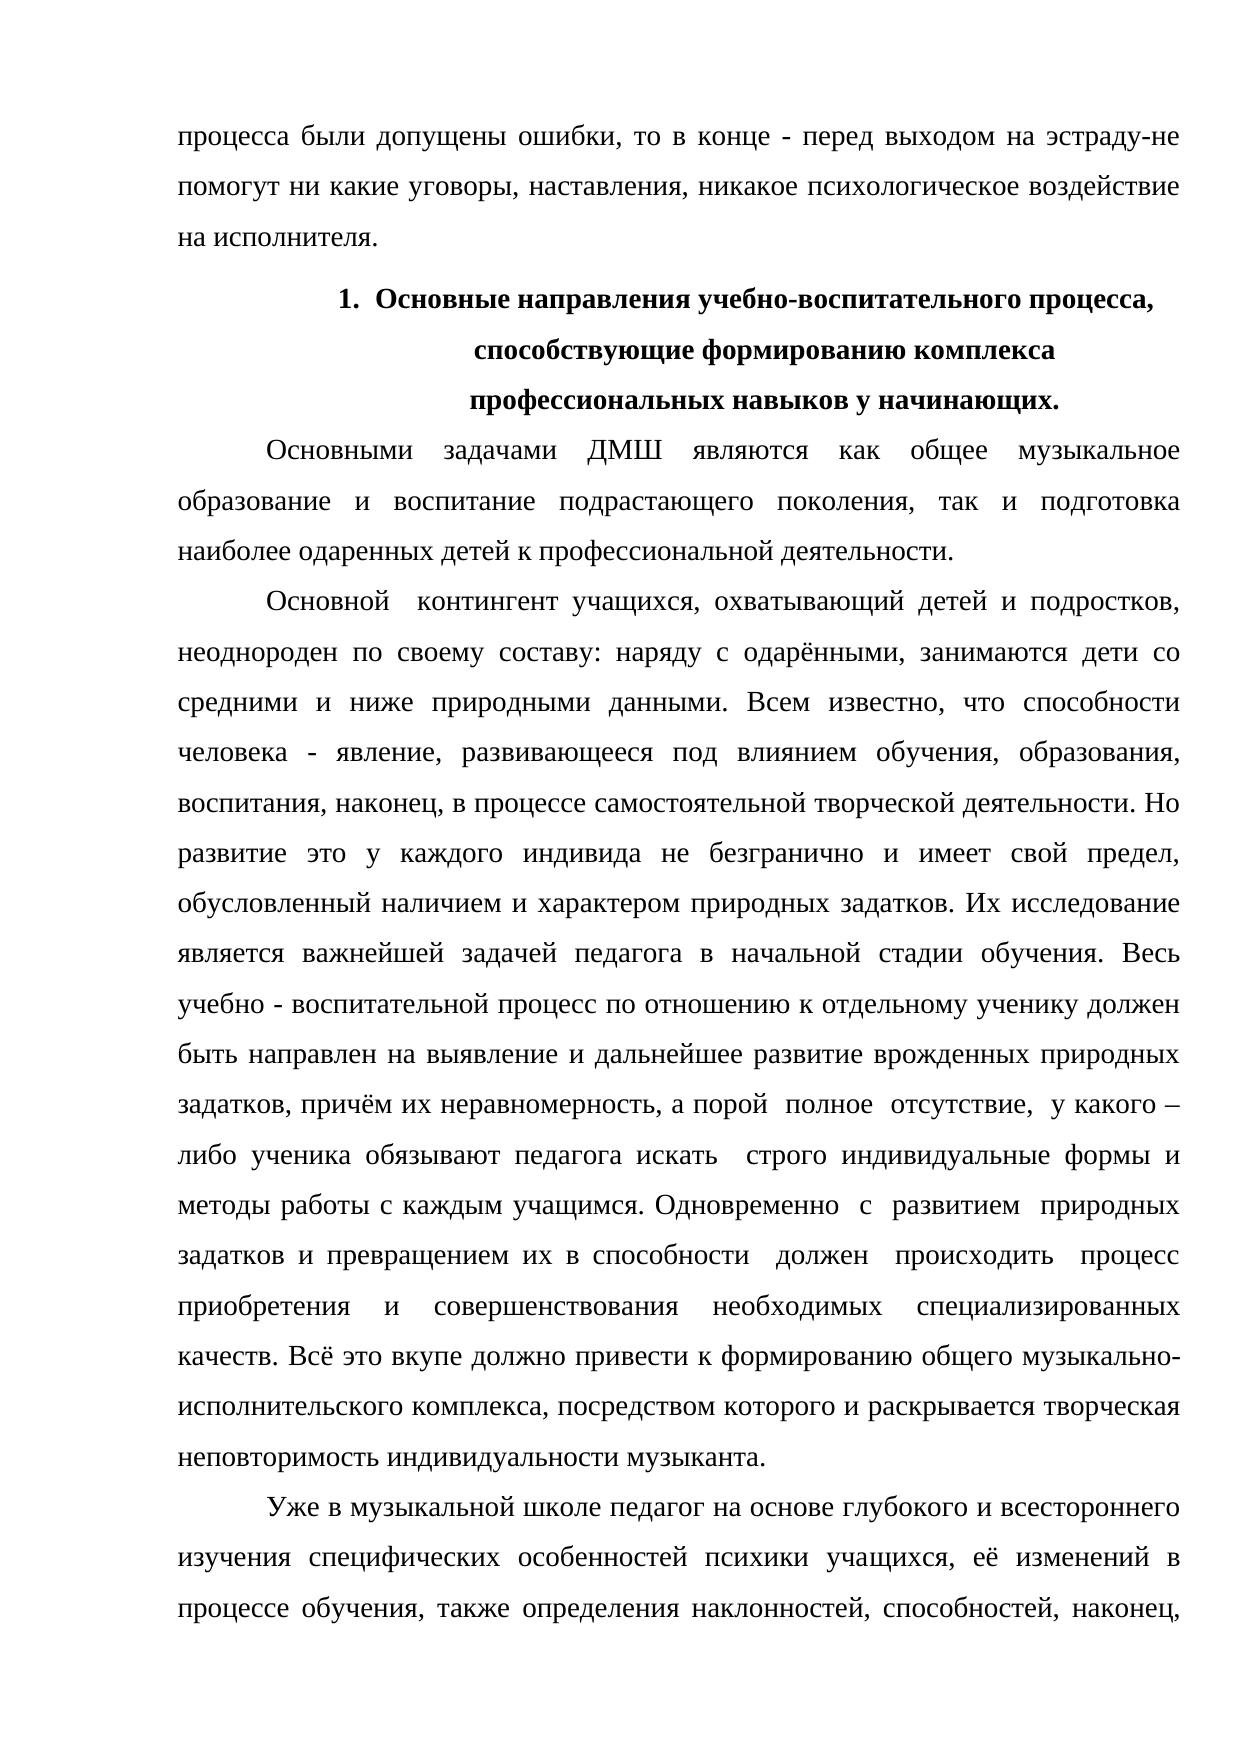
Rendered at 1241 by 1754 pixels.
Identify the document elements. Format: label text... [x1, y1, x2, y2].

text Основной контингент учащихся, охватывающий детей и подростков, неоднороден по своему составу: наряду с одарёнными, занимаются дети со средними и ниже природными данными. Всем известно, что способности человека - явление, развивающееся под влиянием обучения, образования, воспитания, наконец, в процессе самостоятельной творческой деятельности. Но развитие это у каждого индивида не безгранично и имеет свой предел, обусловленный наличием и характером природных задатков. Их исследование является важнейшей задачей педагога в начальной стадии обучения. Весь учебно - воспитательной процесс по отношению к отдельному ученику должен быть направлен на выявление и дальнейшее развитие врожденных природных задатков, причём их неравномерность, а порой полное отсутствие, у какого – либо ученика обязывают педагога искать строго индивидуальные формы и методы работы с каждым учащимся. Одновременно с развитием природных задатков и превращением их в способности должен происходить процесс приобретения и совершенствования необходимых специализированных качеств. Всё это вкупе должно привести к формированию общего музыкально-исполнительского комплекса, посредством которого и раскрывается творческая неповторимость индивидуальности музыканта. [177, 583, 1181, 1472]
list Основные направления учебно-воспитательного процесса, способствующие формированию комплекса профессиональных навыков у начинающих. [311, 282, 1181, 416]
text Основными задачами ДМШ являются как общее музыкальное образование и воспитание подрастающего поколения, так и подготовка наиболее одаренных детей к профессиональной деятельности. [177, 432, 1181, 567]
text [177, 1489, 1181, 1623]
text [177, 118, 1181, 252]
